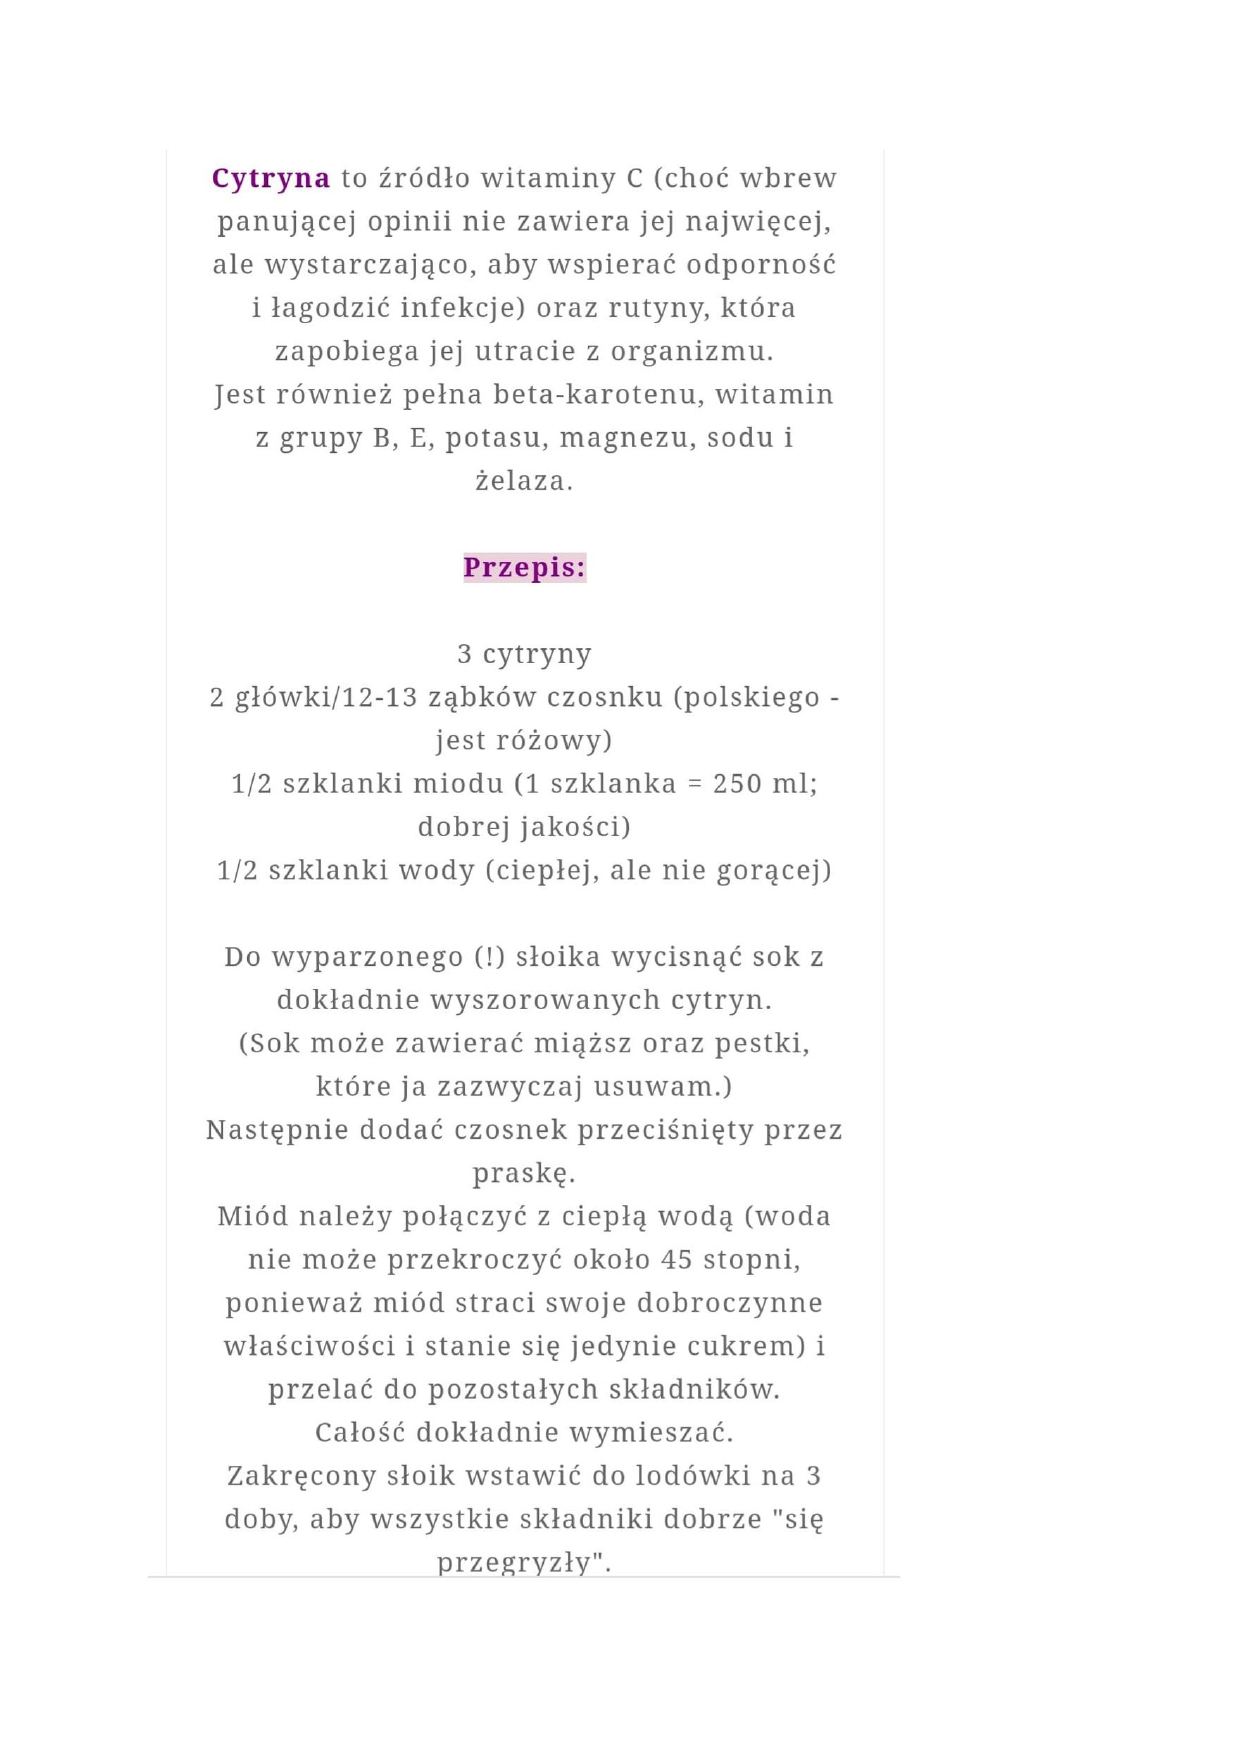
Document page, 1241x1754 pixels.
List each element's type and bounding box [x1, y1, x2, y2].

picture [147, 147, 901, 1588]
